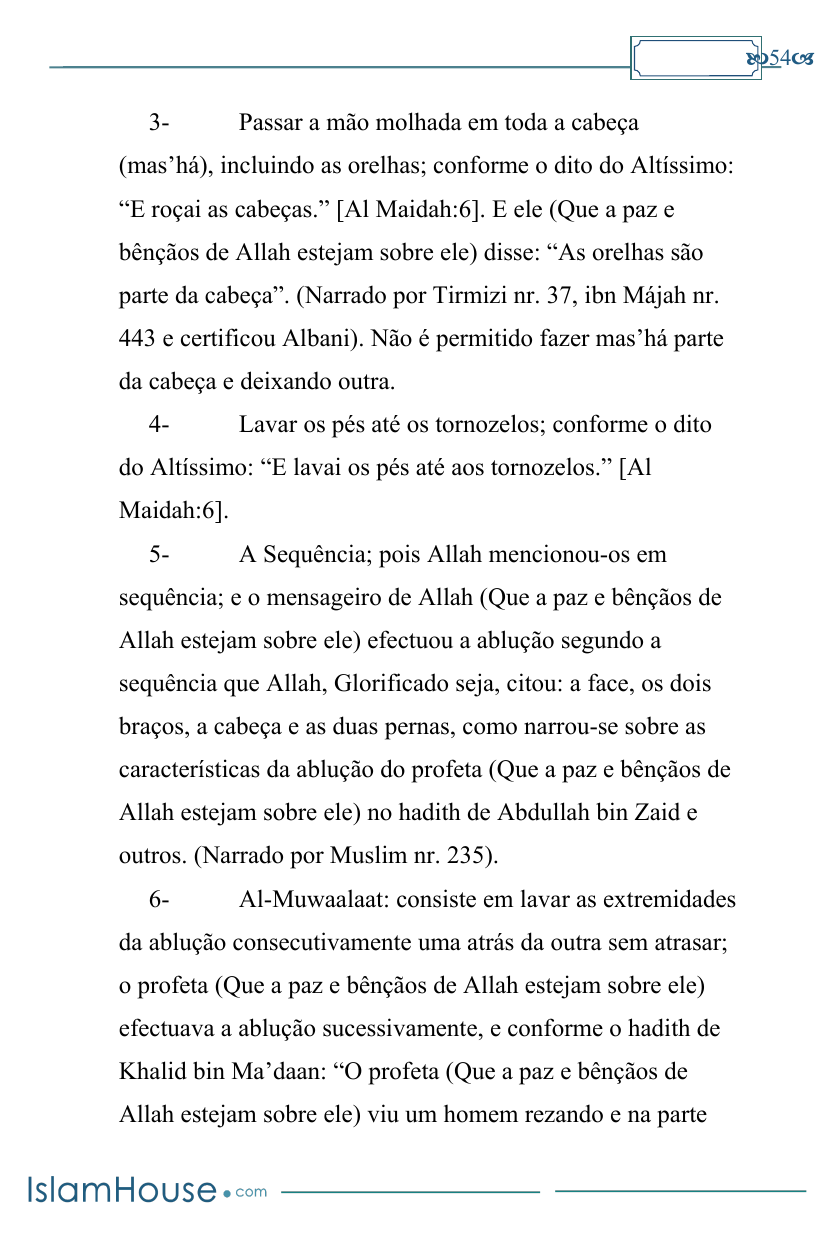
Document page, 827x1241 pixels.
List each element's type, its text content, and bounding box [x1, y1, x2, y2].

list Lavar os pés até os tornozelos; conforme o dito do Altíssimo: “E lavai os pés até aos tornozelos.” [Al Maidah:6]. [119, 409, 738, 524]
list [119, 884, 738, 1128]
list A Sequência; pois Allah mencionou-os em sequência; e o mensageiro de Allah (Que a paz e bênçãos de Allah estejam sobre ele) efectuou a ablução segundo a sequência que Allah, Glorificado seja, citou: a face, os dois braços, a cabeça e as duas pernas, como narrou-se sobre as características da ablução do profeta (Que a paz e bênçãos de Allah estejam sobre ele) no hadith de Abdullah bin Zaid e outros. (Narrado por Muslim nr. 235). [119, 539, 738, 869]
picture [548, 1170, 807, 1208]
picture [20, 1171, 541, 1209]
list Passar a mão molhada em toda a cabeça (mas’há), incluindo as orelhas; conforme o dito do Altíssimo: “E roçai as cabeças.” [Al Maidah:6]. E ele (Que a paz e bênçãos de Allah estejam sobre ele) disse: “As orelhas são parte da cabeça”. (Narrado por Tirmizi nr. 37, ibn Májah nr. 443 e certificou Albani). Não é permitido fazer mas’há parte da cabeça e deixando outra. [119, 107, 738, 395]
